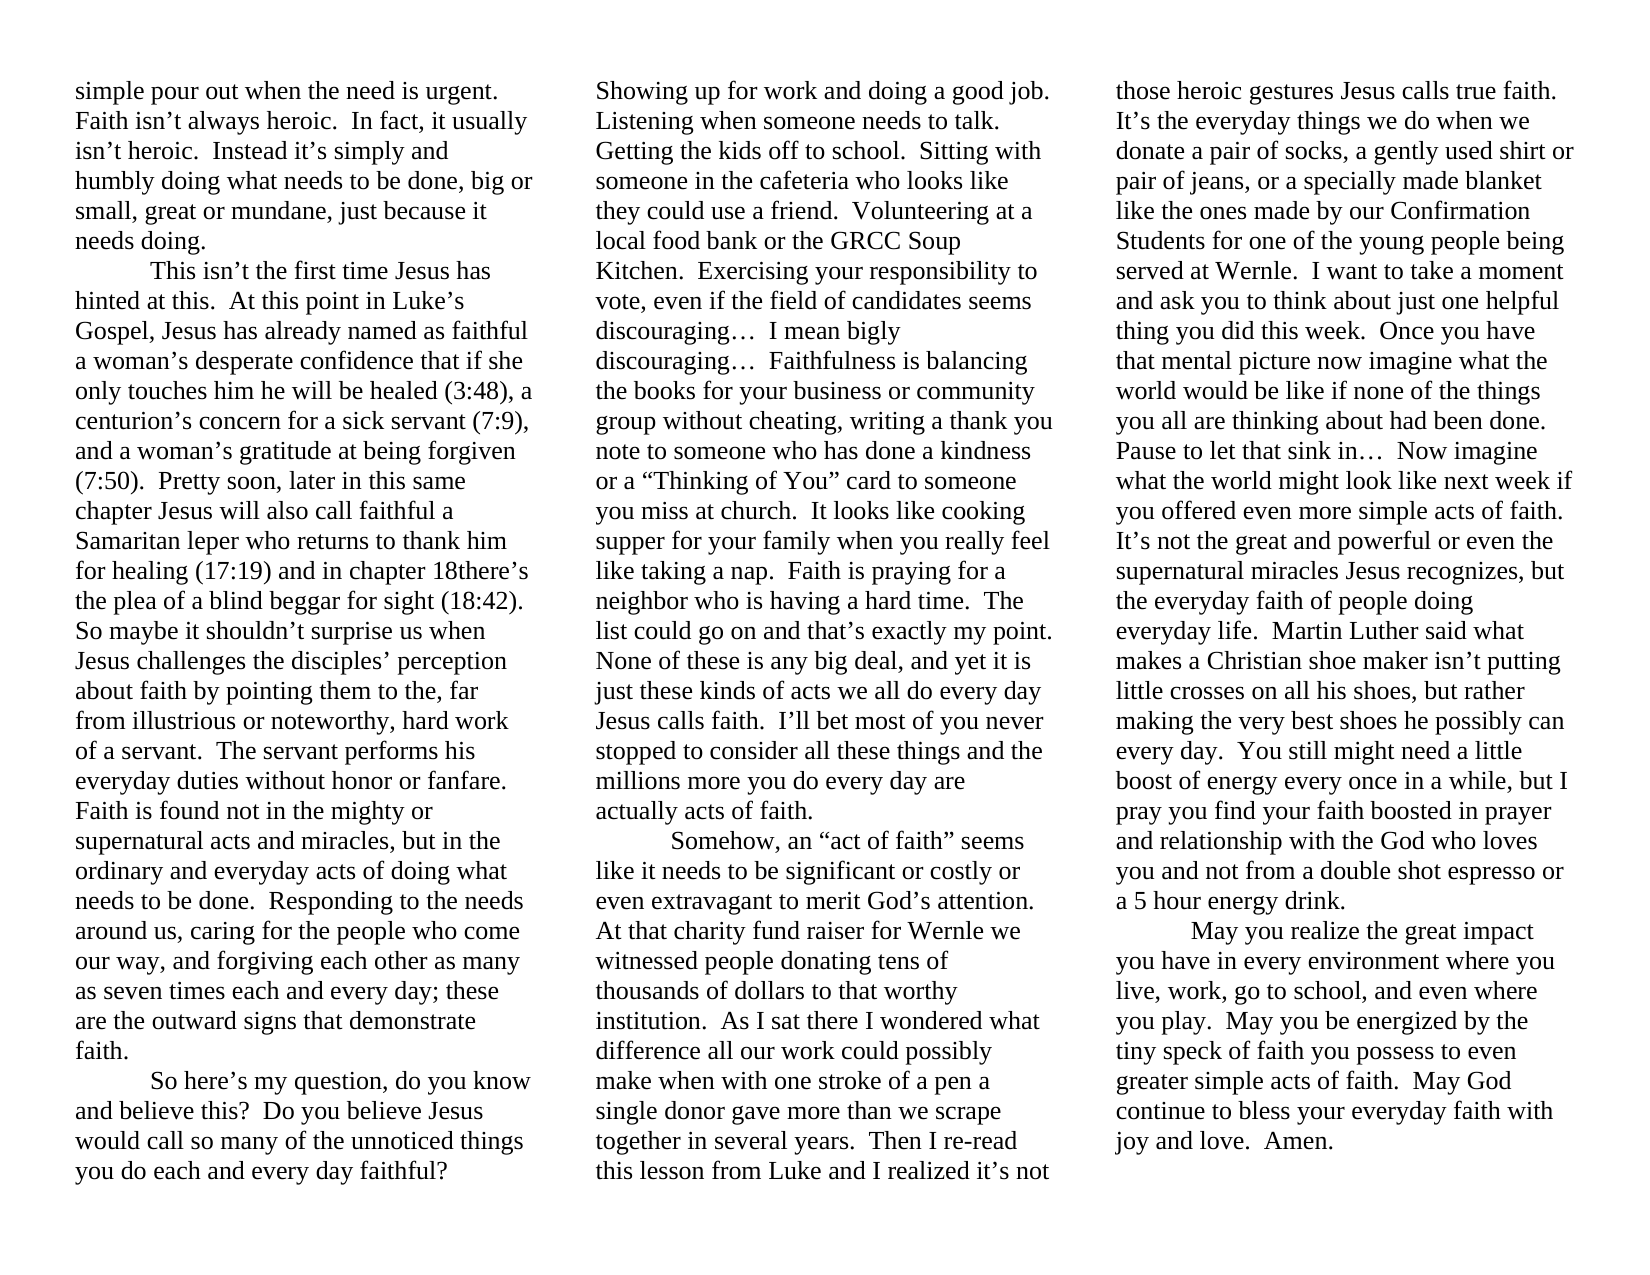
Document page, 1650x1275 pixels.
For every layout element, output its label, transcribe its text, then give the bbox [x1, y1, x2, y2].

text Somehow, an “act of faith” seems like it needs to be significant or costly or even extravagant to merit God’s attention. At that charity fund raiser for Wernle we witnessed people donating tens of thousands of dollars to that worthy institution. As I sat there I wondered what difference all our work could possibly make when with one stroke of a pen a single donor gave more than we scrape together in several years. Then I re-read this lesson from Luke and I realized it’s not those heroic gestures Jesus calls true faith. It’s the everyday things we do when we donate a pair of socks, a gently used shirt or pair of jeans, or a specially made blanket like the ones made by our Confirmation Students for one of the young people being served at Wernle. I want to take a moment and ask you to think about just one helpful thing you did this week. Once you have that mental picture now imagine what the world would be like if none of the things you all are thinking about had been done. Pause to let that sink in… Now imagine what the world might look like next week if you offered even more simple acts of faith. It’s not the great and powerful or even the supernatural miracles Jesus recognizes, but the everyday faith of people doing everyday life. Martin Luther said what makes a Christian shoe maker isn’t putting little crosses on all his shoes, but rather making the very best shoes he possibly can every day. You still might need a little boost of energy every once in a while, but I pray you find your faith boosted in prayer and relationship with the God who loves you and not from a double shot espresso or a 5 hour energy drink. [595, 825, 1054, 1185]
text Somehow, an “act of faith” seems like it needs to be significant or costly or even extravagant to merit God’s attention. At that charity fund raiser for Wernle we witnessed people donating tens of thousands of dollars to that worthy institution. As I sat there I wondered what difference all our work could possibly make when with one stroke of a pen a single donor gave more than we scrape together in several years. Then I re-read this lesson from Luke and I realized it’s not those heroic gestures Jesus calls true faith. It’s the everyday things we do when we donate a pair of socks, a gently used shirt or pair of jeans, or a specially made blanket like the ones made by our Confirmation Students for one of the young people being served at Wernle. I want to take a moment and ask you to think about just one helpful thing you did this week. Once you have that mental picture now imagine what the world would be like if none of the things you all are thinking about had been done. Pause to let that sink in… Now imagine what the world might look like next week if you offered even more simple acts of faith. It’s not the great and powerful or even the supernatural miracles Jesus recognizes, but the everyday faith of people doing everyday life. Martin Luther said what makes a Christian shoe maker isn’t putting little crosses on all his shoes, but rather making the very best shoes he possibly can every day. You still might need a little boost of energy every once in a while, but I pray you find your faith boosted in prayer and relationship with the God who loves you and not from a double shot espresso or a 5 hour energy drink. [1116, 75, 1575, 915]
text May you realize the great impact you have in every environment where you live, work, go to school, and even where you play. May you be energized by the tiny speck of faith you possess to even greater simple acts of faith. May God continue to bless your everyday faith with joy and love. Amen. [1116, 915, 1575, 1155]
text This isn’t the first time Jesus has hinted at this. At this point in Luke’s Gospel, Jesus has already named as faithful a woman’s desperate confidence that if she only touches him he will be healed (3:48), a centurion’s concern for a sick servant (7:9), and a woman’s gratitude at being forgiven (7:50). Pretty soon, later in this same chapter Jesus will also call faithful a Samaritan leper who returns to thank him for healing (17:19) and in chapter 18there’s the plea of a blind beggar for sight (18:42). So maybe it shouldn’t surprise us when Jesus challenges the disciples’ perception about faith by pointing them to the, far from illustrious or noteworthy, hard work of a servant. The servant performs his everyday duties without honor or fanfare. Faith is found not in the mighty or supernatural acts and miracles, but in the ordinary and everyday acts of doing what needs to be done. Responding to the needs around us, caring for the people who come our way, and forgiving each other as many as seven times each and every day; these are the outward signs that demonstrate faith. [75, 255, 534, 1065]
text So here’s my question, do you know and believe this? Do you believe Jesus would call so many of the unnoticed things you do each and every day faithful? Showing up for work and doing a good job. Listening when someone needs to talk. Getting the kids off to school. Sitting with someone in the cafeteria who looks like they could use a friend. Volunteering at a local food bank or the GRCC Soup Kitchen. Exercising your responsibility to vote, even if the field of candidates seems discouraging… I mean bigly discouraging… Faithfulness is balancing the books for your business or community group without cheating, writing a thank you note to someone who has done a kindness or a “Thinking of You” card to someone you miss at church. It looks like cooking supper for your family when you really feel like taking a nap. Faith is praying for a neighbor who is having a hard time. The list could go on and that’s exactly my point. None of these is any big deal, and yet it is just these kinds of acts we all do every day Jesus calls faith. I’ll bet most of you never stopped to consider all these things and the millions more you do every day are actually acts of faith. [595, 75, 1054, 825]
